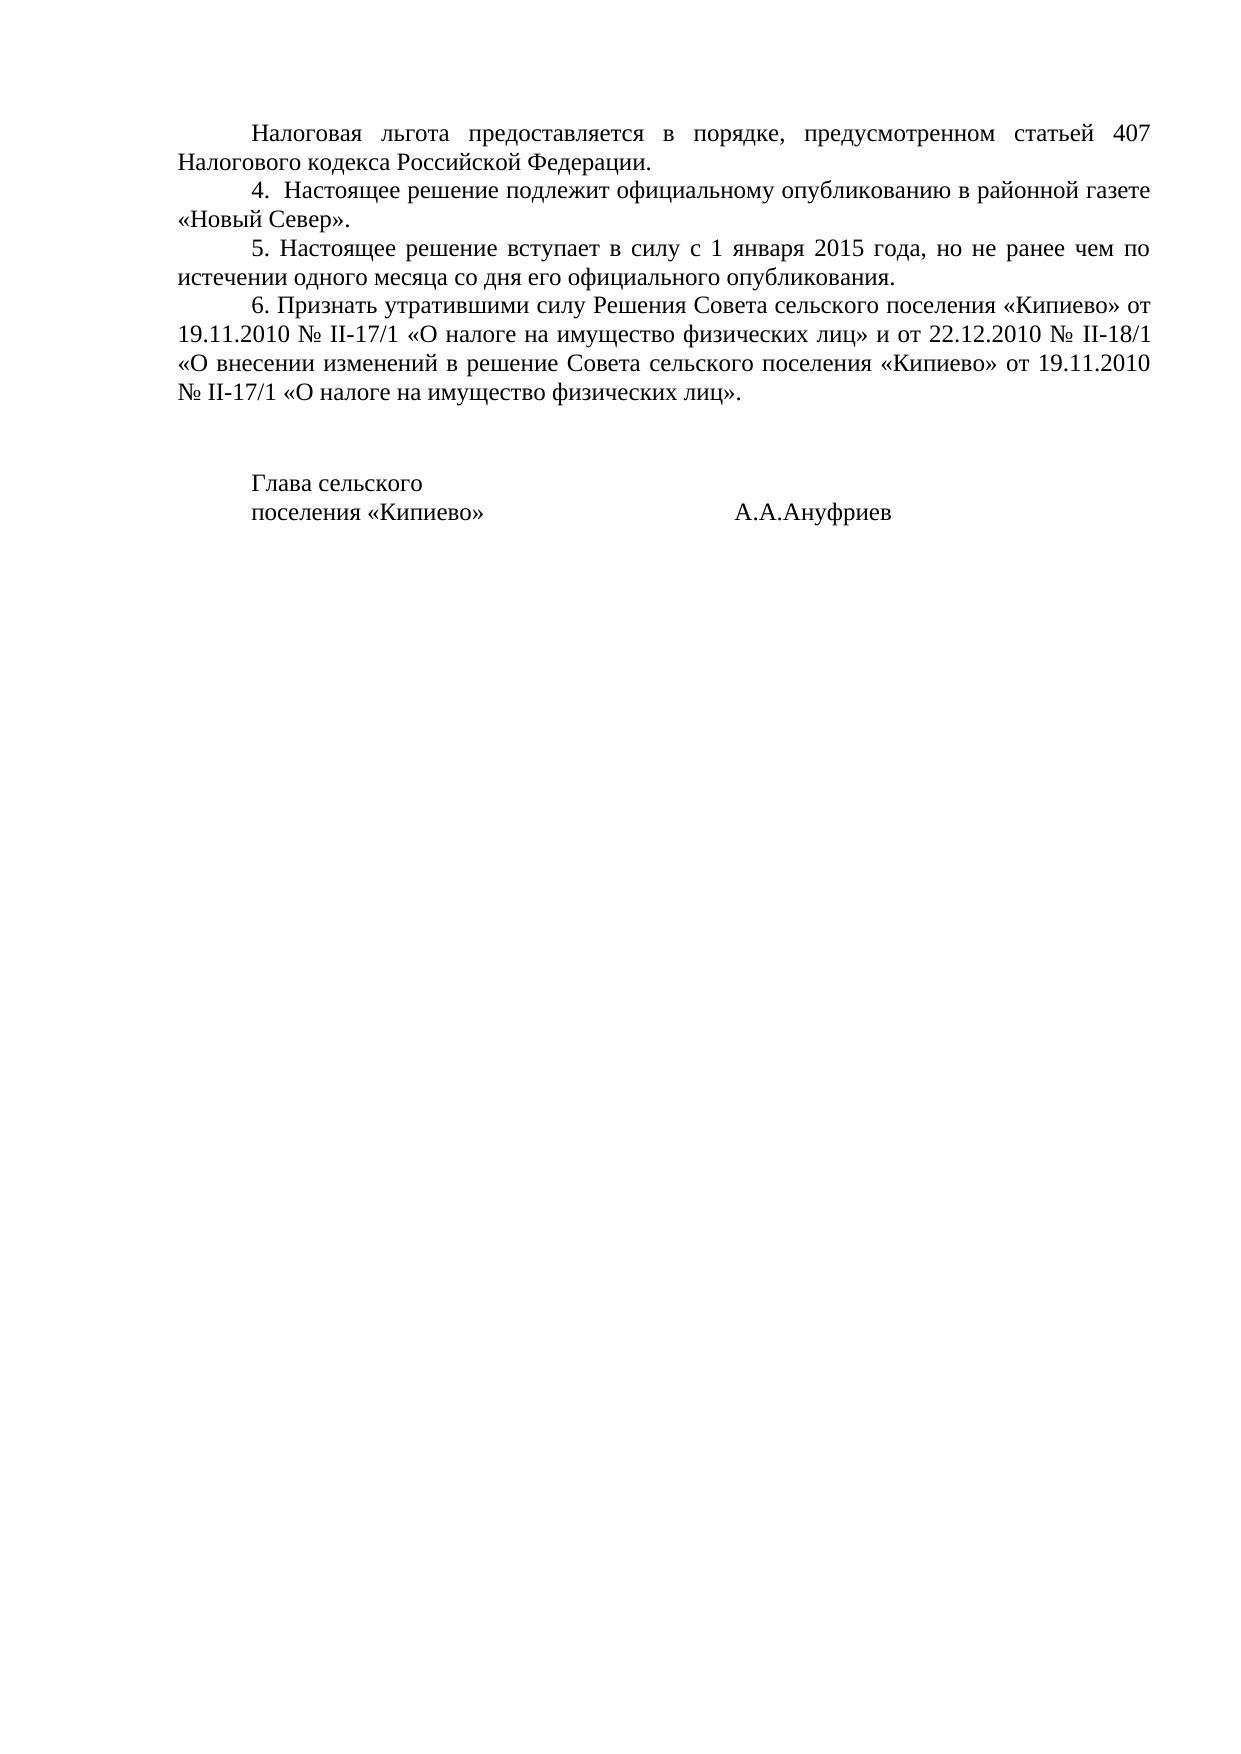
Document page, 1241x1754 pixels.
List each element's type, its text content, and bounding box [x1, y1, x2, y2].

text поселения «Кипиево» А.А.Ануфриев [177, 497, 1152, 525]
text 4. Настоящее решение подлежит официальному опубликованию в районной газете «Новый Север». [177, 176, 1152, 233]
text 5. Настоящее решение вступает в силу с 1 января 2015 года, но не ранее чем по истечении одного месяца со дня его официального опубликования. [177, 233, 1152, 291]
text Налоговая льгота предоставляется в порядке, предусмотренном статьей 407 Налогового кодекса Российской Федерации. [177, 118, 1152, 176]
text 6. Признать утратившими силу Решения Совета сельского поселения «Кипиево» от 19.11.2010 № II-17/1 «О налоге на имущество физических лиц» и от 22.12.2010 № II-18/1 «О внесении изменений в решение Совета сельского поселения «Кипиево» от 19.11.2010 № II-17/1 «О налоге на имущество физических лиц». [177, 291, 1152, 406]
text Глава сельского [177, 468, 1152, 497]
